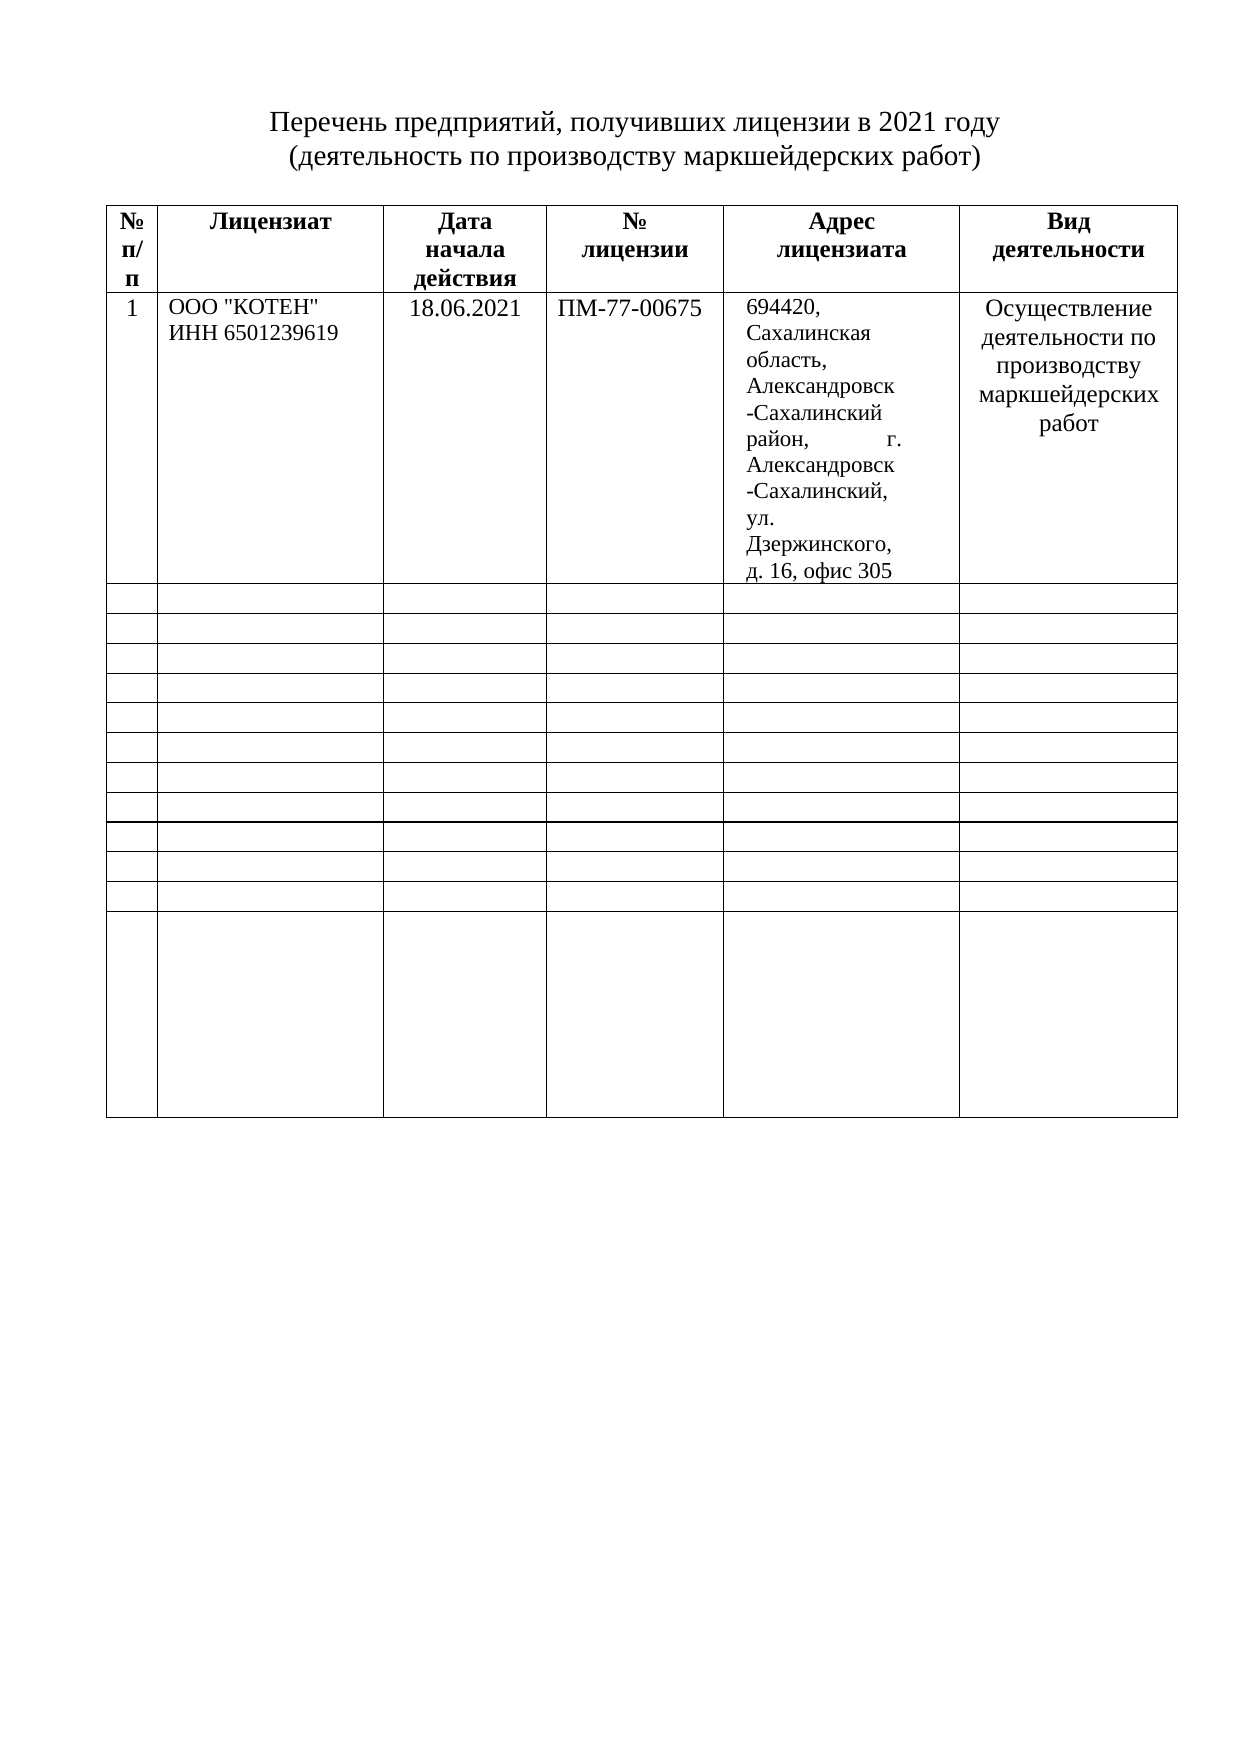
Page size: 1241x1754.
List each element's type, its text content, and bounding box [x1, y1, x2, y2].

table_cell [158, 852, 383, 881]
table_cell [384, 614, 546, 643]
table_cell [158, 674, 383, 702]
table_cell [384, 852, 546, 881]
table_cell [107, 763, 157, 792]
text (деятельность по производству маркшейдерских работ) [118, 138, 1152, 171]
table_cell Осуществление деятельности по производству маркшейдерских работ [960, 293, 1177, 583]
table_cell [960, 614, 1177, 643]
table_cell [384, 793, 546, 821]
table_cell [960, 852, 1177, 881]
table_header Дата начала действия [384, 206, 546, 292]
table_cell [960, 644, 1177, 672]
table_header № п/п [107, 206, 157, 292]
table_cell [107, 614, 157, 643]
table_cell [158, 793, 383, 821]
table_cell [107, 823, 157, 851]
table_cell [547, 614, 723, 643]
table_cell [724, 912, 959, 1117]
table_cell [107, 733, 157, 762]
table_cell [724, 703, 959, 732]
table_cell [547, 674, 723, 702]
text Перечень предприятий, получивших лицензии в 2021 году [118, 104, 1152, 138]
table_header Лицензиат [158, 206, 383, 292]
table_cell [547, 763, 723, 792]
table_cell 1 [107, 293, 157, 583]
table_cell [158, 733, 383, 762]
table_cell [960, 882, 1177, 911]
table_cell [547, 793, 723, 821]
table_cell [960, 733, 1177, 762]
table_cell [724, 823, 959, 851]
table_cell [107, 793, 157, 821]
table_cell [547, 733, 723, 762]
table_cell [724, 644, 959, 672]
table_cell [547, 852, 723, 881]
table_cell [724, 852, 959, 881]
table_cell [107, 882, 157, 911]
table_cell [724, 793, 959, 821]
table_cell [384, 912, 546, 1117]
table_cell [724, 674, 959, 702]
table_cell [158, 763, 383, 792]
table_cell [158, 644, 383, 672]
table_cell [724, 614, 959, 643]
table_cell [547, 644, 723, 672]
table_cell [107, 644, 157, 672]
table_cell [724, 584, 959, 613]
table_cell [547, 823, 723, 851]
table_cell [107, 674, 157, 702]
table_cell [158, 703, 383, 732]
table_cell [107, 912, 157, 1117]
table_cell [547, 703, 723, 732]
table_cell [158, 912, 383, 1117]
table_cell [384, 584, 546, 613]
table_cell [107, 852, 157, 881]
table_cell [960, 912, 1177, 1117]
table_cell [384, 823, 546, 851]
table_cell [384, 674, 546, 702]
table_cell [960, 823, 1177, 851]
table_header Адрес лицензиата [724, 206, 959, 292]
table_header Вид деятельности [960, 206, 1177, 292]
table_cell 18.06.2021 [384, 293, 546, 583]
table_header № лицензии [547, 206, 723, 292]
table_cell ООО "КОТЕН" ИНН 6501239619 [158, 293, 383, 583]
table_cell [724, 882, 959, 911]
table_cell [547, 584, 723, 613]
table_cell [384, 703, 546, 732]
table_cell [107, 703, 157, 732]
table_cell [724, 763, 959, 792]
table_cell [384, 644, 546, 672]
table_cell [960, 674, 1177, 702]
table_cell [960, 584, 1177, 613]
table_cell [384, 882, 546, 911]
table_cell [158, 882, 383, 911]
table_cell [384, 733, 546, 762]
table_cell [158, 614, 383, 643]
table_cell [107, 584, 157, 613]
table_cell [547, 882, 723, 911]
table_cell [158, 823, 383, 851]
table_cell [960, 703, 1177, 732]
table_cell [384, 763, 546, 792]
table_cell [547, 912, 723, 1117]
table_cell [960, 763, 1177, 792]
table_cell [960, 793, 1177, 821]
table_cell [724, 733, 959, 762]
table_cell 694420, Сахалинская область, Александровск-Сахалинский район, г. Александровск-Сахалинский, ул. Дзержинского, д. 16, офис 305 [724, 293, 959, 583]
table_cell [158, 584, 383, 613]
table_cell ПМ-77-00675 [547, 293, 723, 583]
